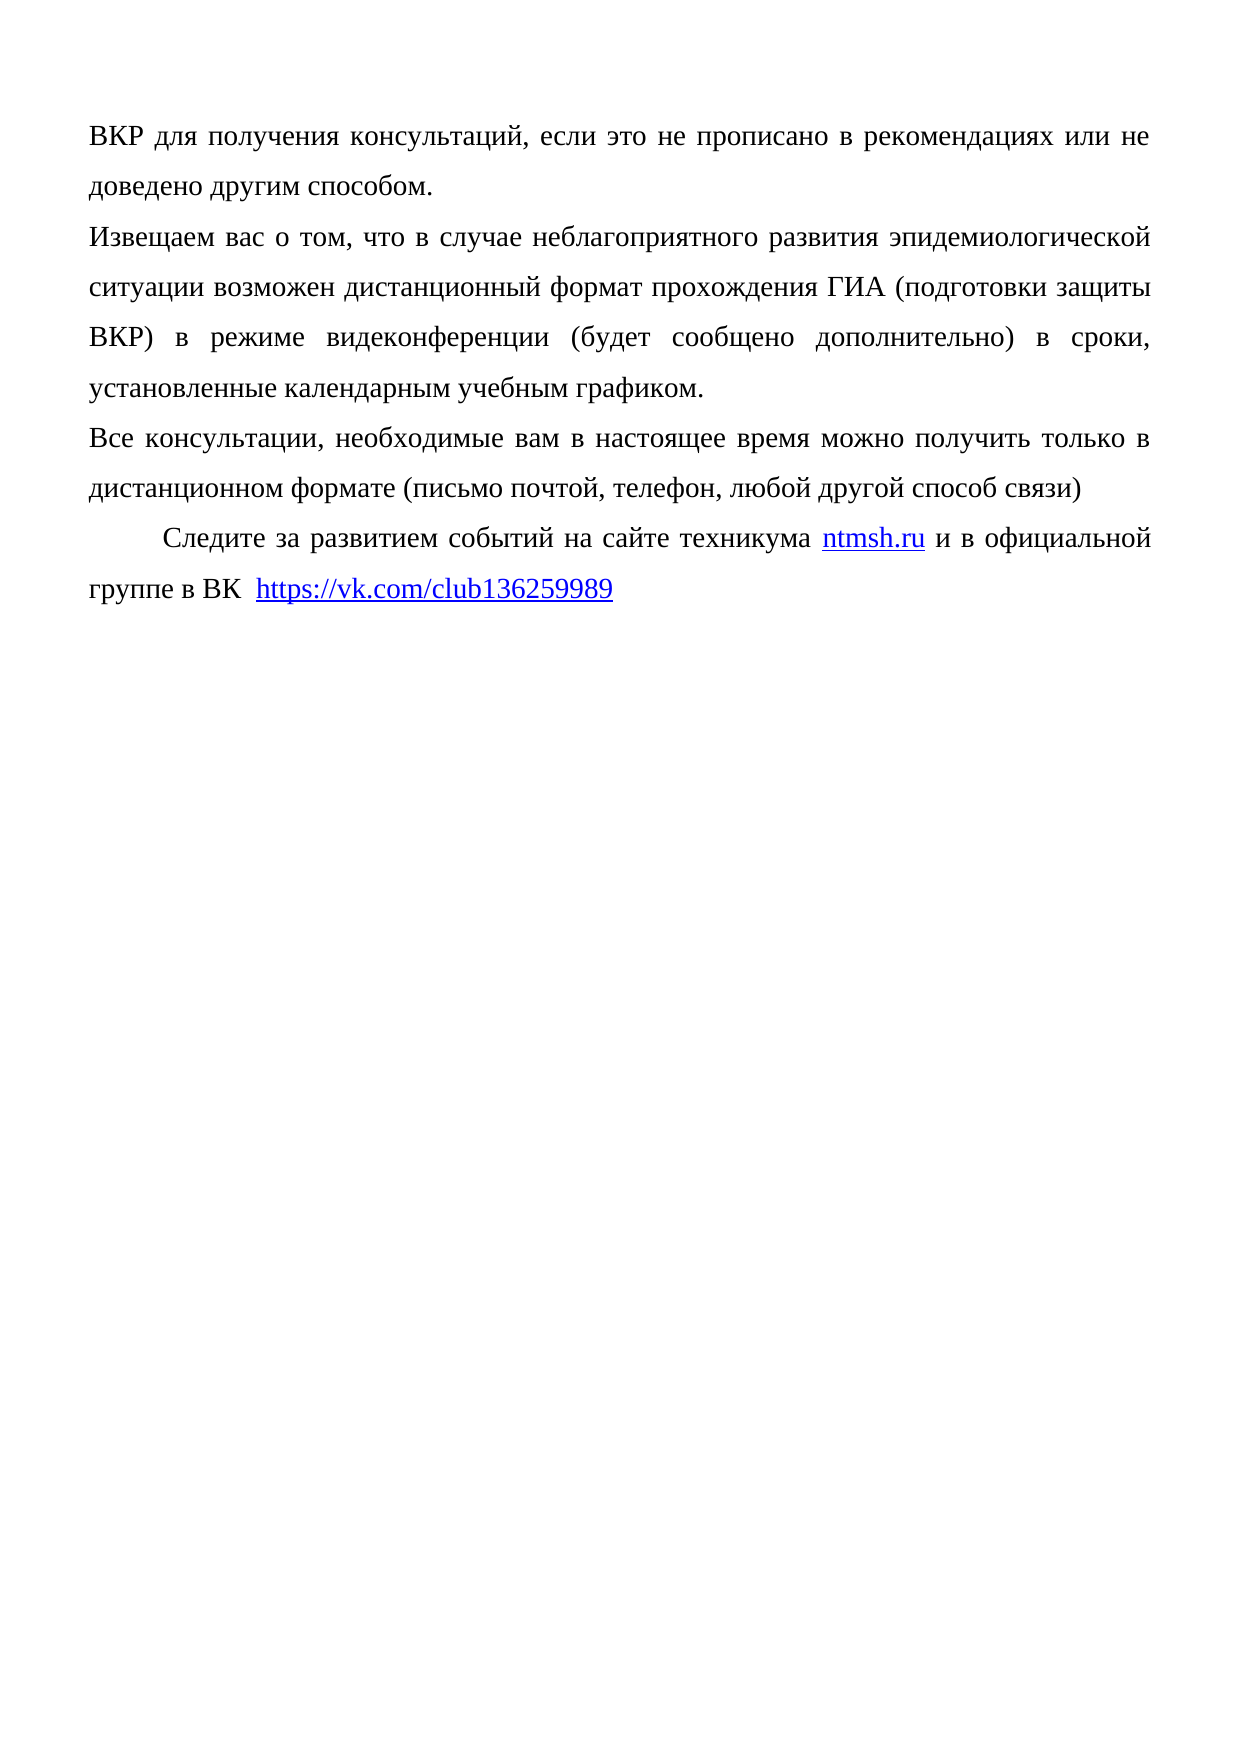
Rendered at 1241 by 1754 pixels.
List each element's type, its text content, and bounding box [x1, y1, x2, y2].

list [89, 118, 1152, 202]
list Следите за развитием событий на сайте техникума ntmsh.ru и в официальной группе в ВК https://vk.com/club136259989 [89, 521, 1152, 604]
text Извещаем вас о том, что в случае неблагоприятного развития эпидемиологической ситуации возможен дистанционный формат прохождения ГИА (подготовки защиты ВКР) в режиме видеконференции (будет сообщено дополнительно) в сроки, установленные календарным учебным графиком. [89, 219, 1152, 403]
text Все консультации, необходимые вам в настоящее время можно получить только в дистанционном формате (письмо почтой, телефон, любой другой способ связи) [89, 420, 1152, 504]
